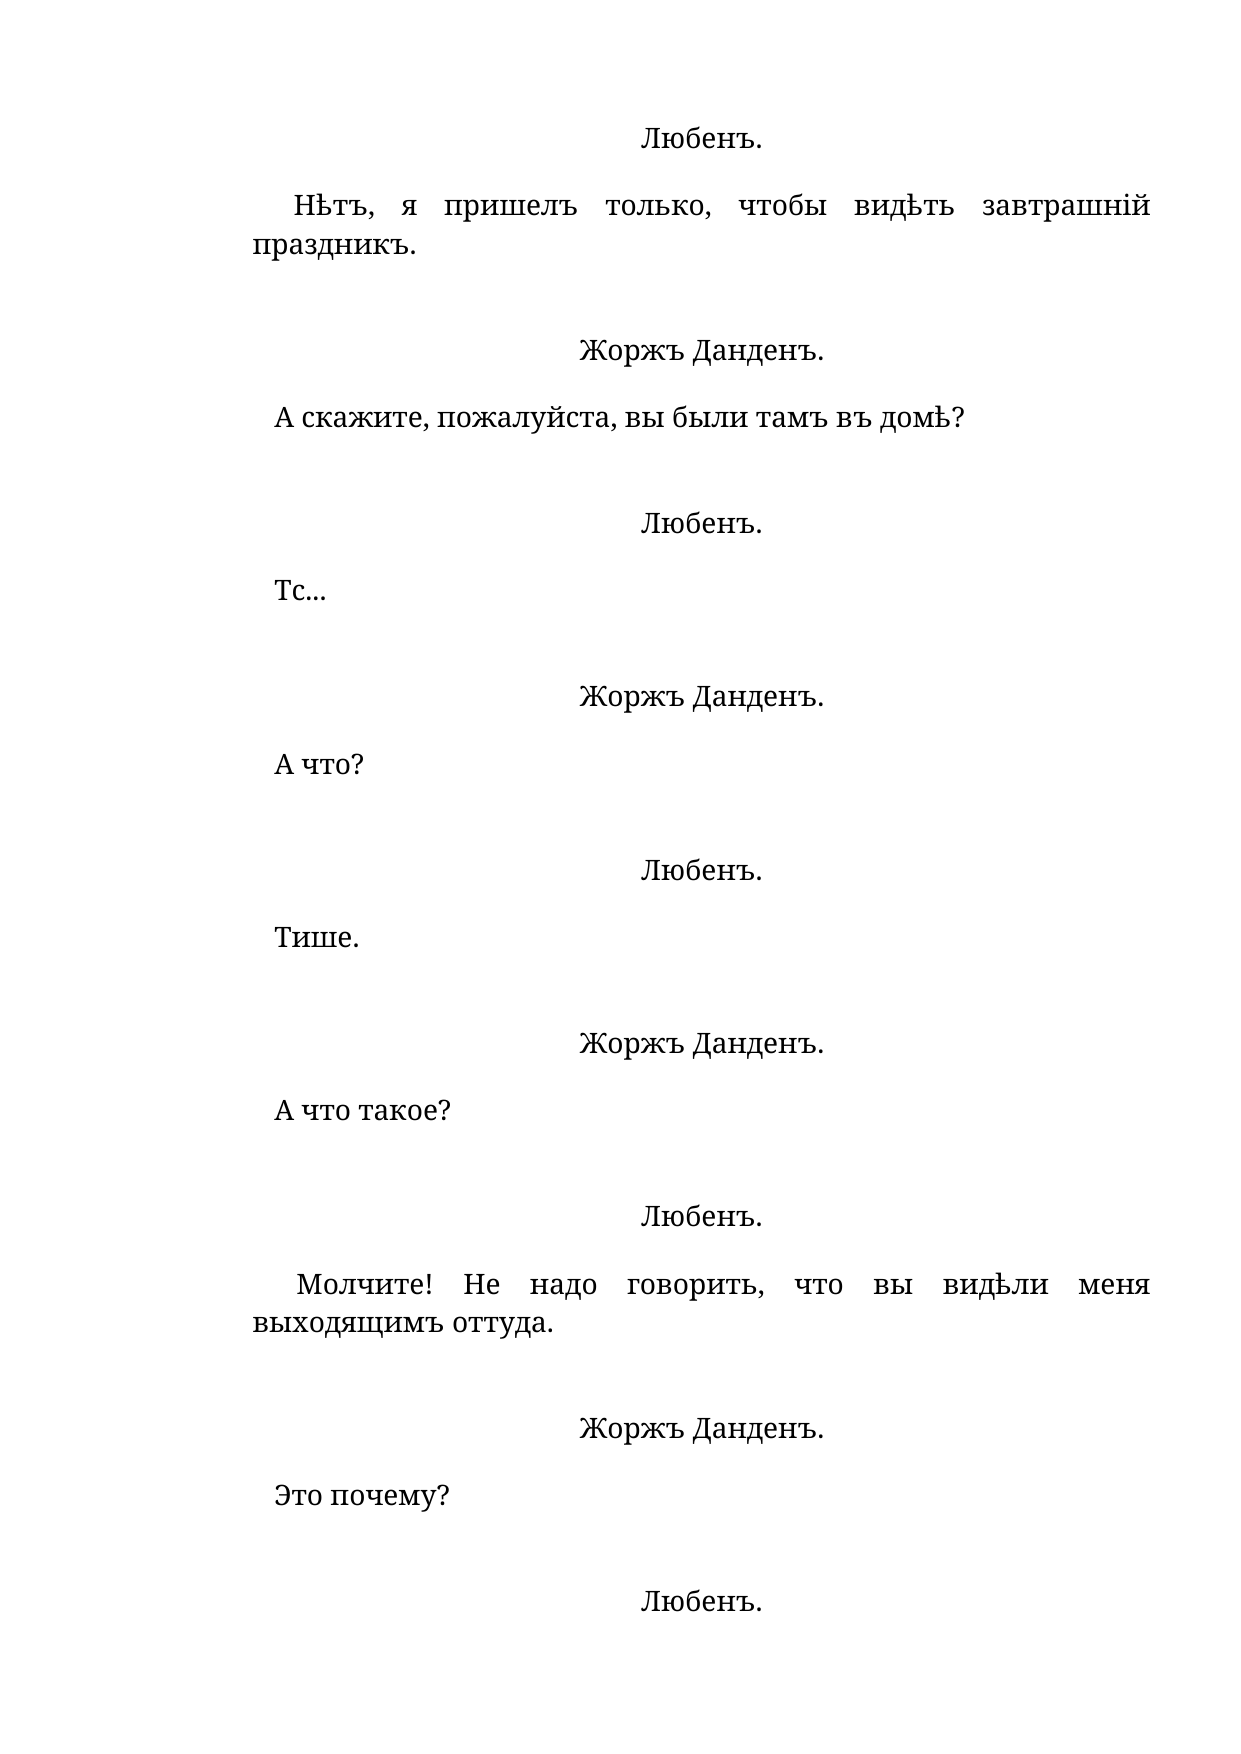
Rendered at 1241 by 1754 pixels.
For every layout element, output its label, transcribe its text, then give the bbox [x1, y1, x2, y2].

text Жоржъ Данденъ. [252, 676, 1152, 715]
text Нѣтъ, я пришелъ только, чтобы видѣть завтрашній праздникъ. [252, 186, 1152, 262]
text Тс... [252, 571, 1152, 609]
text Это почему? [252, 1476, 1152, 1514]
text Тише. [252, 917, 1152, 956]
text А что такое? [252, 1091, 1152, 1129]
text Жоржъ Данденъ. [252, 330, 1152, 368]
text А что? [252, 744, 1152, 782]
text Молчите! Не надо говорить, что вы видѣли меня выходящимъ оттуда. [252, 1264, 1152, 1341]
text Любенъ. [252, 1196, 1152, 1235]
text Жоржъ Данденъ. [252, 1023, 1152, 1061]
text Любенъ. [252, 850, 1152, 888]
text Любенъ. [252, 503, 1152, 541]
text А скажите, пожалуйста, вы были тамъ въ домѣ? [252, 397, 1152, 436]
text Жоржъ Данденъ. [252, 1408, 1152, 1446]
text Любенъ. [252, 118, 1152, 156]
text Любенъ. [252, 1581, 1152, 1620]
